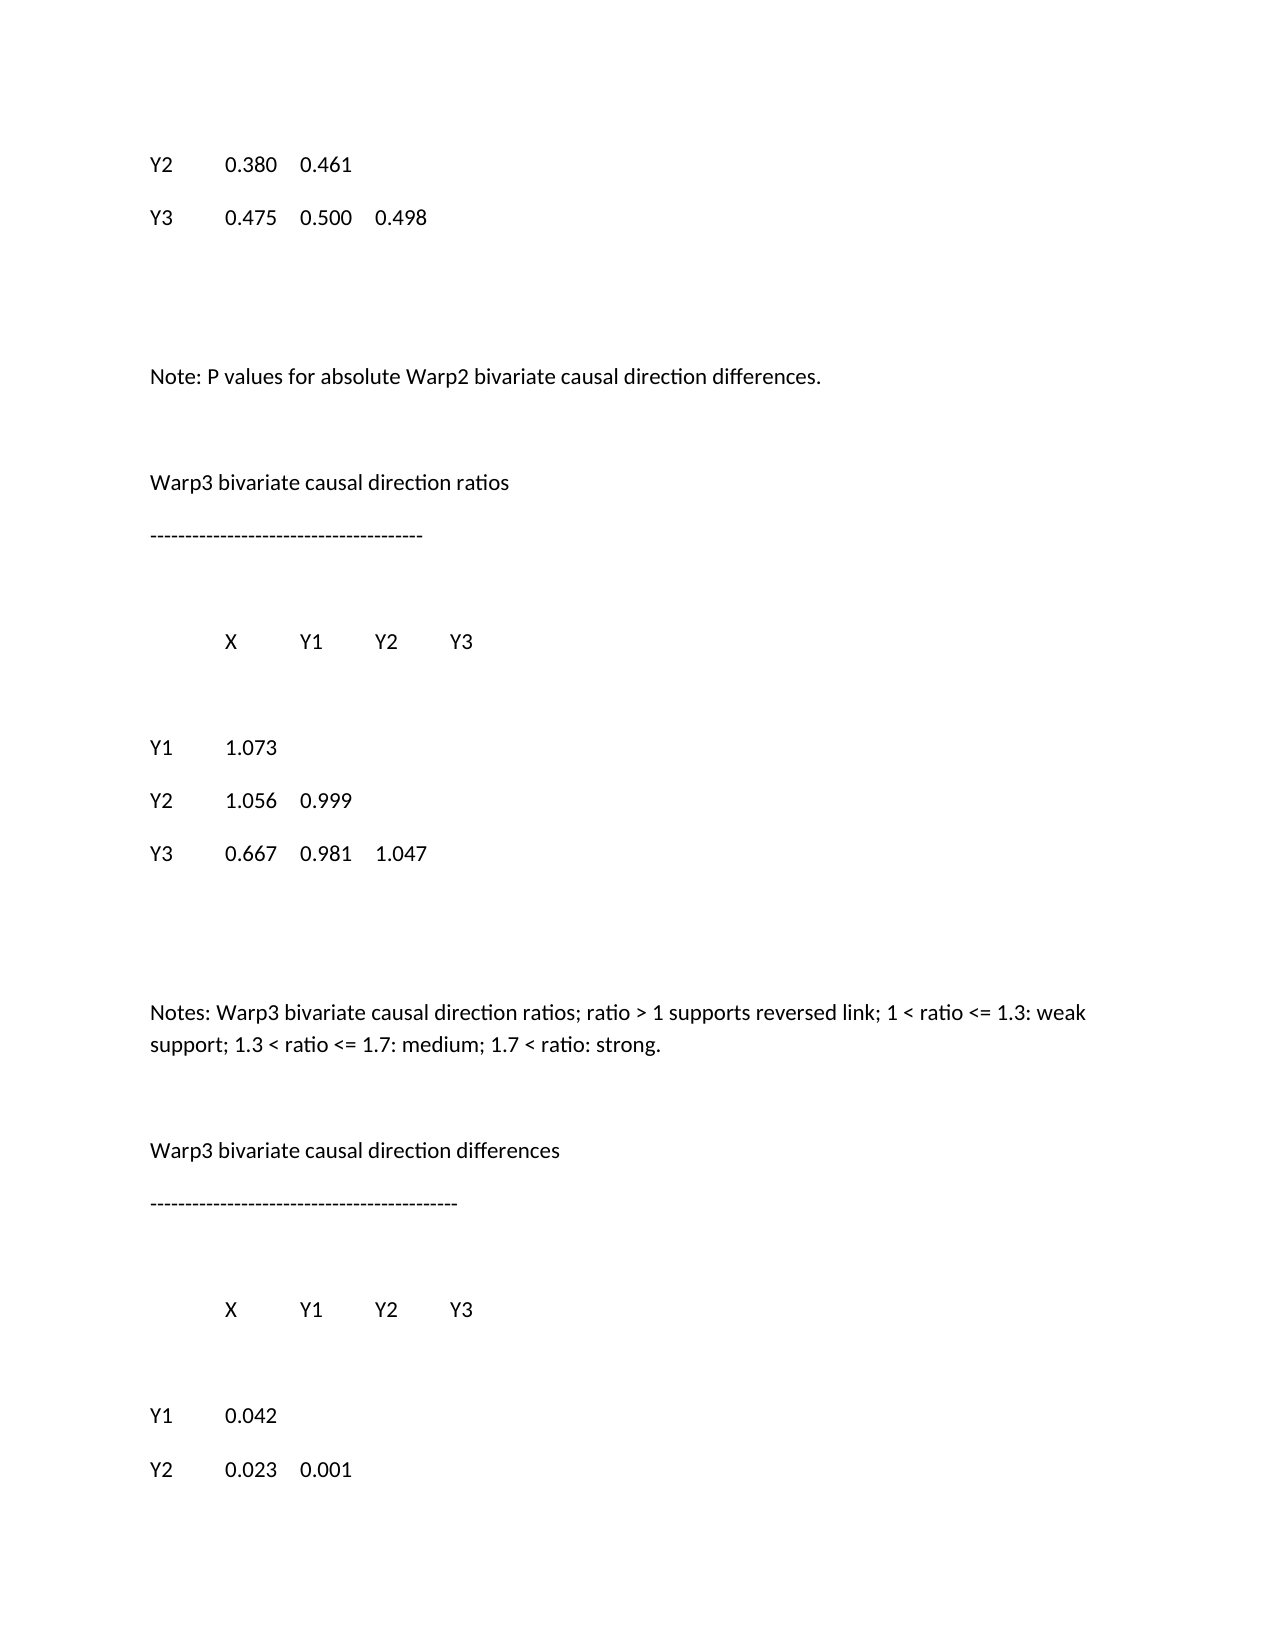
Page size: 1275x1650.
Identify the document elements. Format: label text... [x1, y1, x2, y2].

text Y3 0.667 0.981 1.047 [150, 839, 1125, 867]
text Y2 0.023 0.001 [150, 1455, 1125, 1483]
text Y2 1.056 0.999 [150, 786, 1125, 814]
text Notes: Warp3 bivariate causal direction ratios; ratio > 1 supports reversed link; 1 < ratio <= 1.3: weak support; 1.3 < ratio <= 1.7: medium; 1.7 < ratio: strong. [150, 998, 1125, 1058]
text Y1 1.073 [150, 733, 1125, 761]
text X Y1 Y2 Y3 [150, 627, 1125, 655]
text Warp3 bivariate causal direction ratios [150, 468, 1125, 496]
text --------------------------------------- [150, 521, 1125, 549]
text X Y1 Y2 Y3 [150, 1296, 1125, 1324]
text Y3 0.475 0.500 0.498 [150, 203, 1125, 231]
text -------------------------------------------- [150, 1189, 1125, 1218]
text Y1 0.042 [150, 1402, 1125, 1430]
text Y2 0.380 0.461 [150, 150, 1125, 178]
text Note: P values for absolute Warp2 bivariate causal direction differences. [150, 362, 1125, 390]
text Warp3 bivariate causal direction differences [150, 1137, 1125, 1164]
